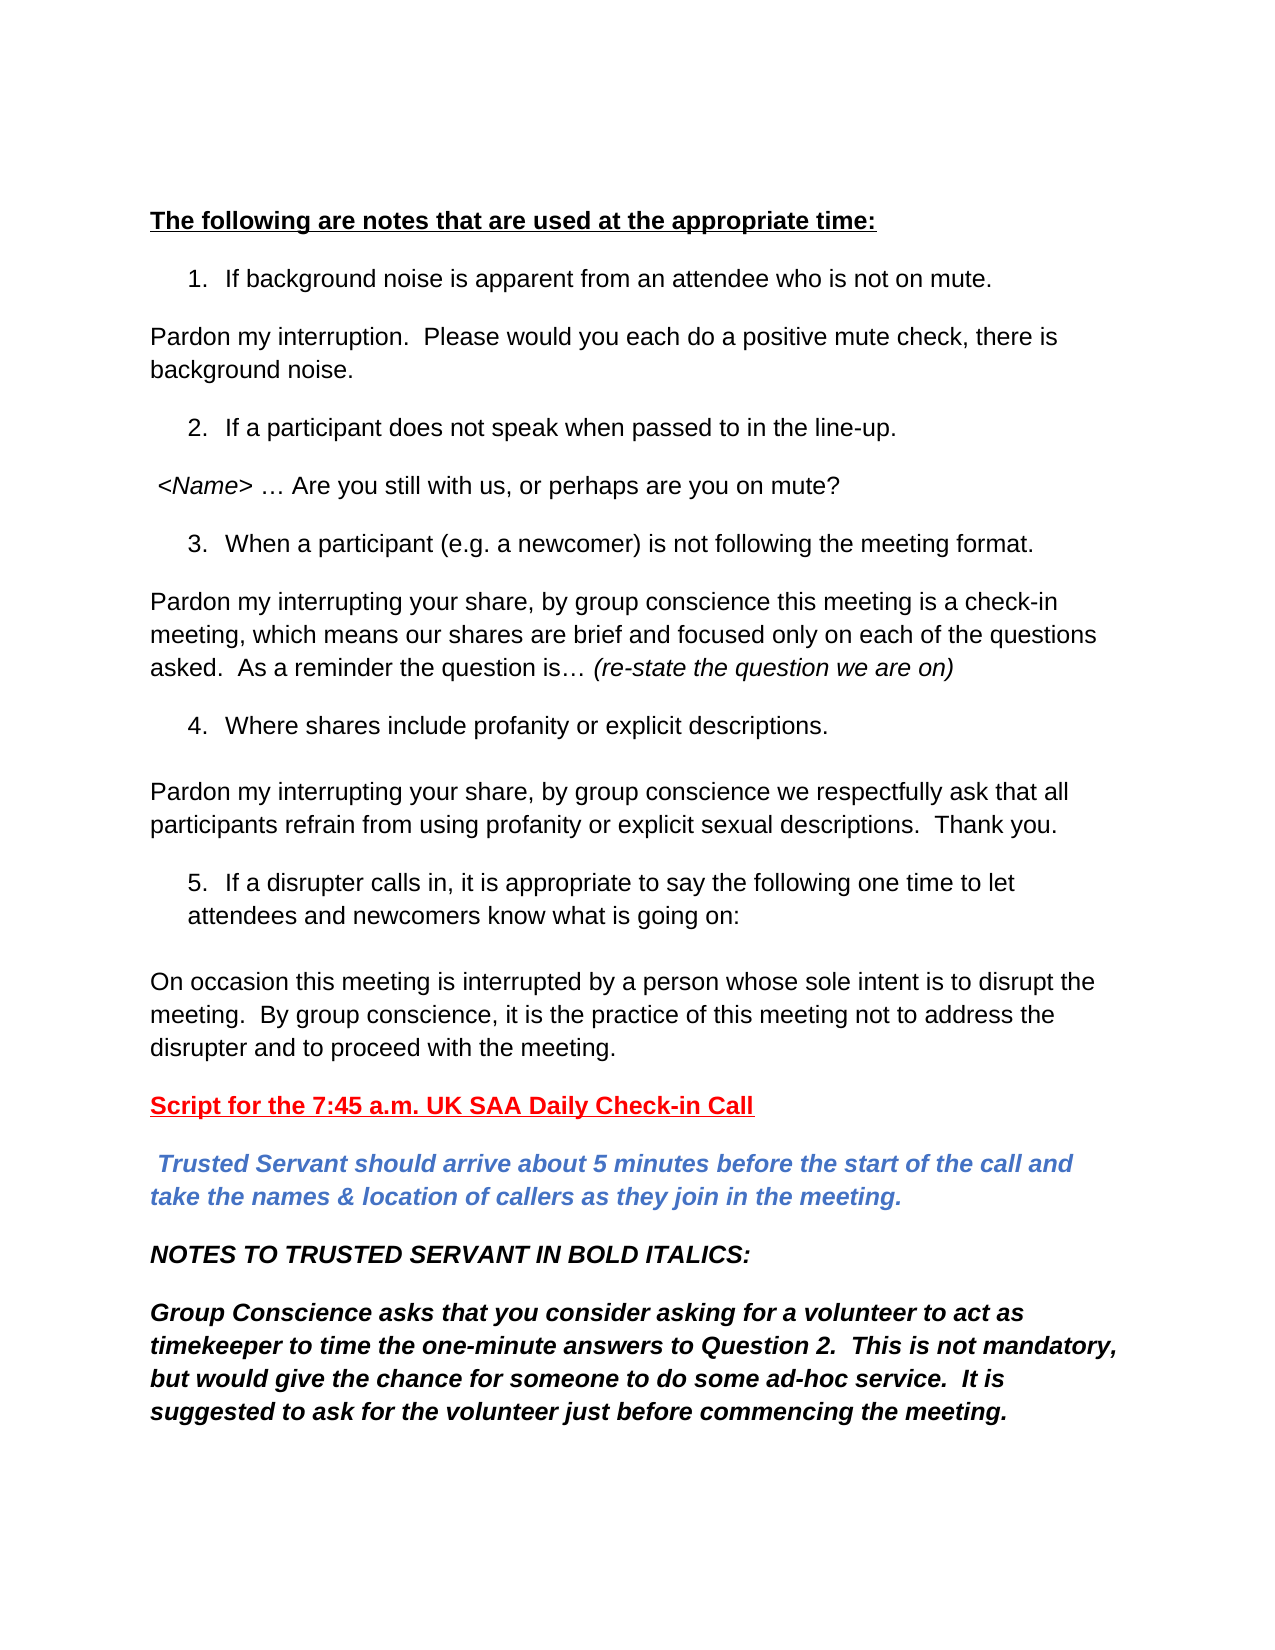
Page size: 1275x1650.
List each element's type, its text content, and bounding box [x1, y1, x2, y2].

text 1. If background noise is apparent from an attendee who is not on mute. [187, 264, 1125, 292]
text Script for the 7:45 a.m. UK SAA Daily Check-in Call [150, 1091, 1125, 1120]
text On occasion this meeting is interrupted by a person whose sole intent is to disrupt the meeting. By group conscience, it is the practice of this meeting not to address the disrupter and to proceed with the meeting. [150, 967, 1125, 1062]
text 4. Where shares include profanity or explicit descriptions. [187, 711, 1125, 739]
text Pardon my interruption. Please would you each do a positive mute check, there is background noise. [150, 322, 1125, 383]
text The following are notes that are used at the appropriate time: [150, 206, 1125, 234]
text 2. If a participant does not speak when passed to in the line-up. [187, 413, 1125, 441]
text Pardon my interrupting your share, by group conscience we respectfully ask that all participants refrain from using profanity or explicit sexual descriptions. Thank you. [150, 777, 1125, 839]
text Pardon my interrupting your share, by group conscience this meeting is a check-in meeting, which means our shares are brief and focused only on each of the questions asked. As a reminder the question is… (re-state the question we are on) [150, 587, 1125, 682]
text 5. If a disrupter calls in, it is appropriate to say the following one time to let attendees and newcomers know what is going on: [187, 868, 1125, 930]
text Trusted Servant should arrive about 5 minutes before the start of the call and take the names & location of callers as they join in the meeting. [150, 1149, 1125, 1211]
text Group Conscience asks that you consider asking for a volunteer to act as timekeeper to time the one-minute answers to Question 2. This is not mandatory, but would give the chance for someone to do some ad-hoc service. It is suggested to ask for the volunteer just before commencing the meeting. [150, 1298, 1125, 1426]
text NOTES TO TRUSTED SERVANT IN BOLD ITALICS: [150, 1240, 1125, 1269]
text 3. When a participant (e.g. a newcomer) is not following the meeting format. [187, 529, 1125, 557]
text <Name> … Are you still with us, or perhaps are you on mute? [150, 471, 1125, 499]
